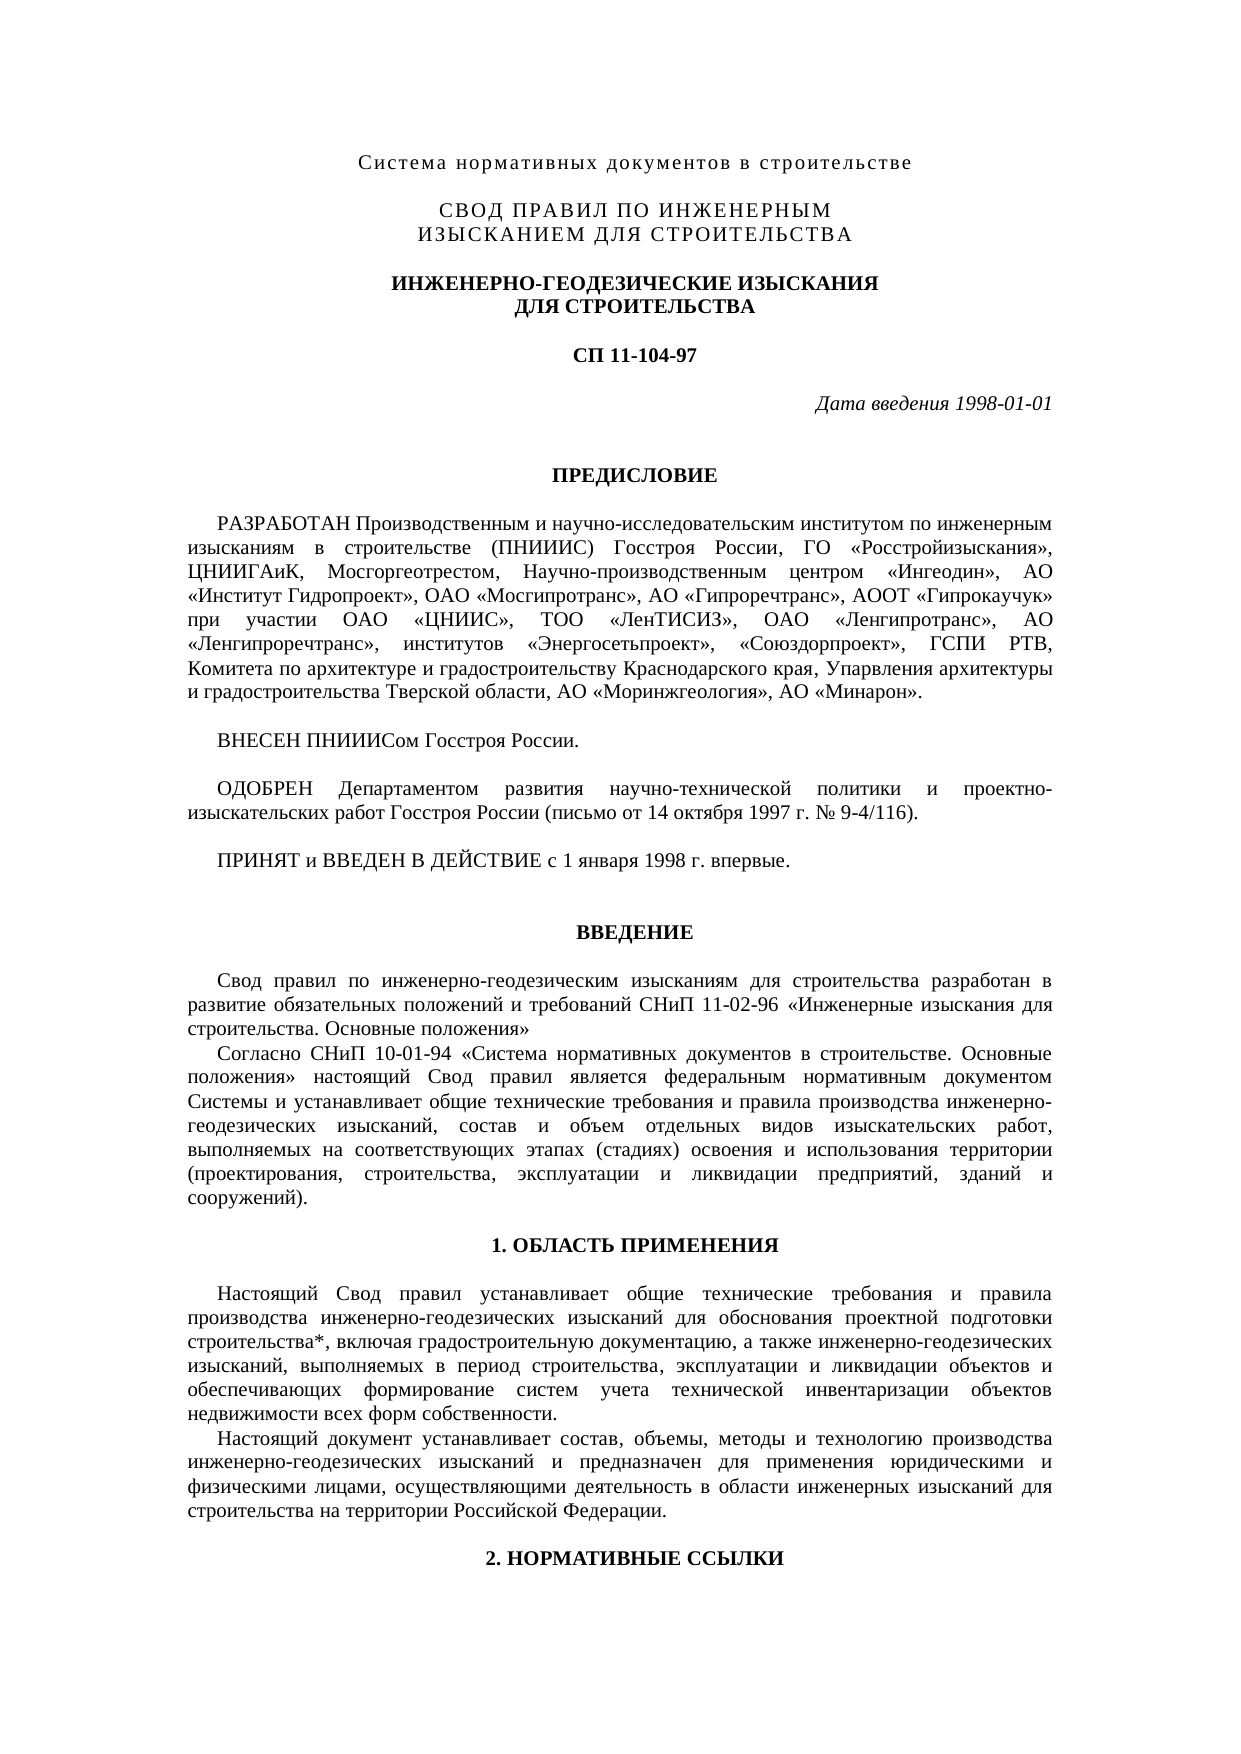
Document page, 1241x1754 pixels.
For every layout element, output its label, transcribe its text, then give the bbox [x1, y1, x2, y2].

text Система нормативных документов в строительстве [187, 150, 1053, 174]
text СП 11-104-97 [187, 342, 1053, 367]
text СВОД ПРАВИЛ ПО ИНЖЕНЕРНЫМ [187, 198, 1053, 222]
subtitle 2. НОРМАТИВНЫЕ ССЫЛКИ [187, 1546, 1053, 1570]
text ИНЖЕНЕРНО-ГЕОДЕЗИЧЕСКИЕ ИЗЫСКАНИЯ [187, 270, 1053, 294]
text ПРЕДИСЛОВИЕ [187, 463, 1053, 487]
text Настоящий документ устанавливает состав объемы методы и технологию производства инженерно-геодезических изысканий и предназначен для применения юридическими и физическими лицами осуществляющими деятельность в области инженерных изысканий для строительства на территории Российской Федерации. [187, 1425, 1053, 1522]
text РАЗРАБОТАН Производственным и научно-исследовательским институтом по инженерным изысканиям в строительстве (ПНИИИС) Госстроя России ГО Росстройизыскания ЦНИИГАиК Мосгоргеотрестом Научно-производственным центром Ингеодин АО Институт Гидропроект ОАО Мосгипротранс АО Гипроречтранс АООТ Гипрокаучук при участии ОАО ЦНИИС ТОО ЛенТИСИЗ ОАО Ленгипротранс АО Ленгипроречтранс институтов Энергосетьпроект Союздорпроект ГСПИ РТВ Комитета по архитектуре и градостроительству Краснодарского края Упарвления архитектуры и градостроительства Тверской области АО Моринжгеология АО Минарон. [187, 511, 1053, 703]
text Свод правил по инженерно-геодезическим изысканиям для строительства разработан в развитие обязательных положений и требований СНиП 11-02-96 Инженерные изыскания для строительства. Основные положения [187, 968, 1053, 1040]
text Согласно СНиП 10-01-94 Система нормативных документов в строительстве. Основные положения настоящий Свод правил является федеральным нормативным документом Системы и устанавливает общие технические требования и правила производства инженерно-геодезических изысканий состав и объем отдельных видов изыскательских работ выполняемых на соответствующих этапах (стадиях) освоения и использования территории (проектирования строительства эксплуатации и ликвидации предприятий зданий и сооружений). [187, 1040, 1053, 1209]
subtitle ВВЕДЕНИЕ [187, 920, 1053, 944]
text ДЛЯ СТРОИТЕЛЬСТВА [187, 294, 1053, 318]
text ИЗЫСКАНИЕМ ДЛЯ СТРОИТЕЛЬСТВА [187, 222, 1053, 246]
text ВНЕСЕН ПНИИИСом Госстроя России. [187, 727, 1053, 752]
text ПРИНЯТ и ВВЕДЕН В ДЕЙСТВИЕ с 1 января 1998 г. впервые. [187, 848, 1053, 872]
text ОДОБРЕН Департаментом развития научно-технической политики и проектно-изыскательских работ Госстроя России (письмо от 14 октября 1997 г. № 9-4/116). [187, 776, 1053, 824]
text Настоящий Свод правил устанавливает общие технические требования и правила производства инженерно-геодезических изысканий для обоснования проектной подготовки строительства* включая градостроительную документацию а также инженерно-геодезических изысканий выполняемых в период строительства эксплуатации и ликвидации объектов и обеспечивающих формирование систем учета технической инвентаризации объектов недвижимости всех форм собственности. [187, 1281, 1053, 1425]
subtitle 1. ОБЛАСТЬ ПРИМЕНЕНИЯ [187, 1233, 1053, 1257]
text Дата введения 1998-01-01 [187, 391, 1053, 415]
